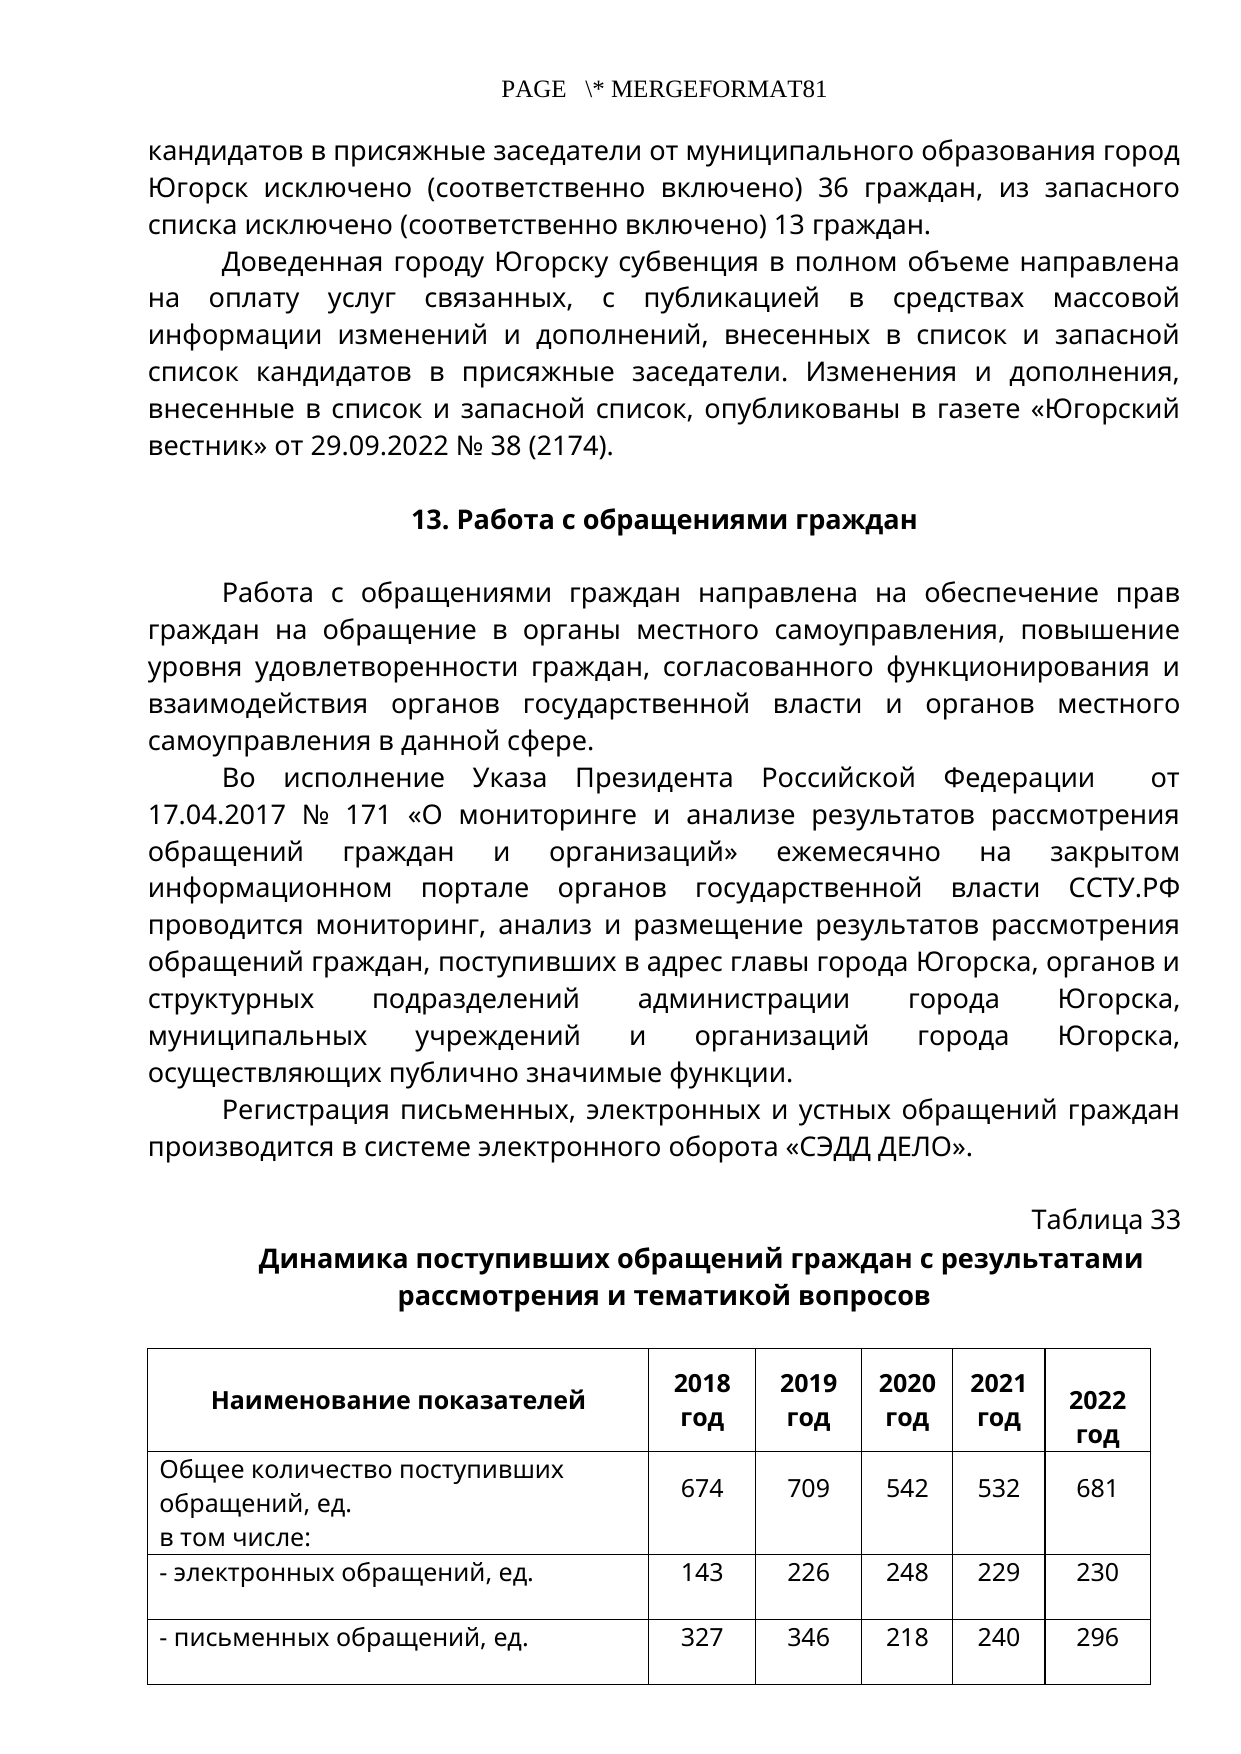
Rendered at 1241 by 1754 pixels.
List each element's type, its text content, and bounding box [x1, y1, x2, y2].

table_cell - электронных обращений, ед. [148, 1555, 648, 1619]
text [148, 131, 1181, 242]
table_header 2020 год [862, 1349, 952, 1451]
table_cell 226 [756, 1555, 861, 1619]
table_cell 674 [649, 1452, 755, 1554]
table_header Наименование показателей [148, 1349, 648, 1451]
table_cell Общее количество поступивших обращений, ед. в том числе: [148, 1452, 648, 1554]
table_cell 327 [649, 1620, 755, 1684]
table_cell 248 [862, 1555, 952, 1619]
table_cell 229 [953, 1555, 1044, 1619]
text Работа с обращениями граждан направлена на обеспечение прав граждан на обращение в органы местного самоуправления, повышение уровня удовлетворенности граждан, согласованного функционирования и взаимодействия органов государственной власти и органов местного самоуправления в данной сфере. [148, 574, 1181, 758]
table_header 2019 год [756, 1349, 861, 1451]
table_header 2018 год [649, 1349, 755, 1451]
table_cell 143 [649, 1555, 755, 1619]
table_header 2022 год [1046, 1349, 1150, 1451]
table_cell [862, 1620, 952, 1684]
text Доведенная городу Югорску субвенция в полном объеме направлена на оплату услуг связанных, с публикацией в средствах массовой информации изменений и дополнений, внесенных в список и запасной список кандидатов в присяжные заседатели. Изменения и дополнения, внесенные в список и запасной список, опубликованы в газете «Югорский вестник» от 29.09.2022 № 38 (2174). [148, 242, 1181, 463]
table_cell - письменных обращений, ед. [148, 1620, 648, 1684]
table_cell 542 [862, 1452, 952, 1554]
table_cell 709 [756, 1452, 861, 1554]
text Регистрация письменных, электронных и устных обращений граждан производится в системе электронного оборота «СЭДД ДЕЛО». [148, 1090, 1181, 1164]
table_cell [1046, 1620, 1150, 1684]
table_cell 346 [756, 1620, 861, 1684]
list Динамика поступивших обращений граждан с результатами рассмотрения и тематикой вопросов [148, 1240, 1181, 1313]
table_cell 230 [1046, 1555, 1150, 1619]
text 13. Работа с обращениями граждан [148, 500, 1181, 537]
text Во исполнение Указа Президента Российской Федерации от 17.04.2017 № 171 «О мониторинге и анализе результатов рассмотрения обращений граждан и организаций» ежемесячно на закрытом информационном портале органов государственной власти ССТУ.РФ проводится мониторинг, анализ и размещение результатов рассмотрения обращений граждан, поступивших в адрес главы города Югорска, органов и структурных подразделений администрации города Югорска, муниципальных учреждений и организаций города Югорска, осуществляющих публично значимые функции. [148, 758, 1181, 1090]
table_cell 532 [953, 1452, 1044, 1554]
list Таблица 33 [148, 1201, 1181, 1238]
table_header 2021 год [953, 1349, 1044, 1451]
table_cell 681 [1046, 1452, 1150, 1554]
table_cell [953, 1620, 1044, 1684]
